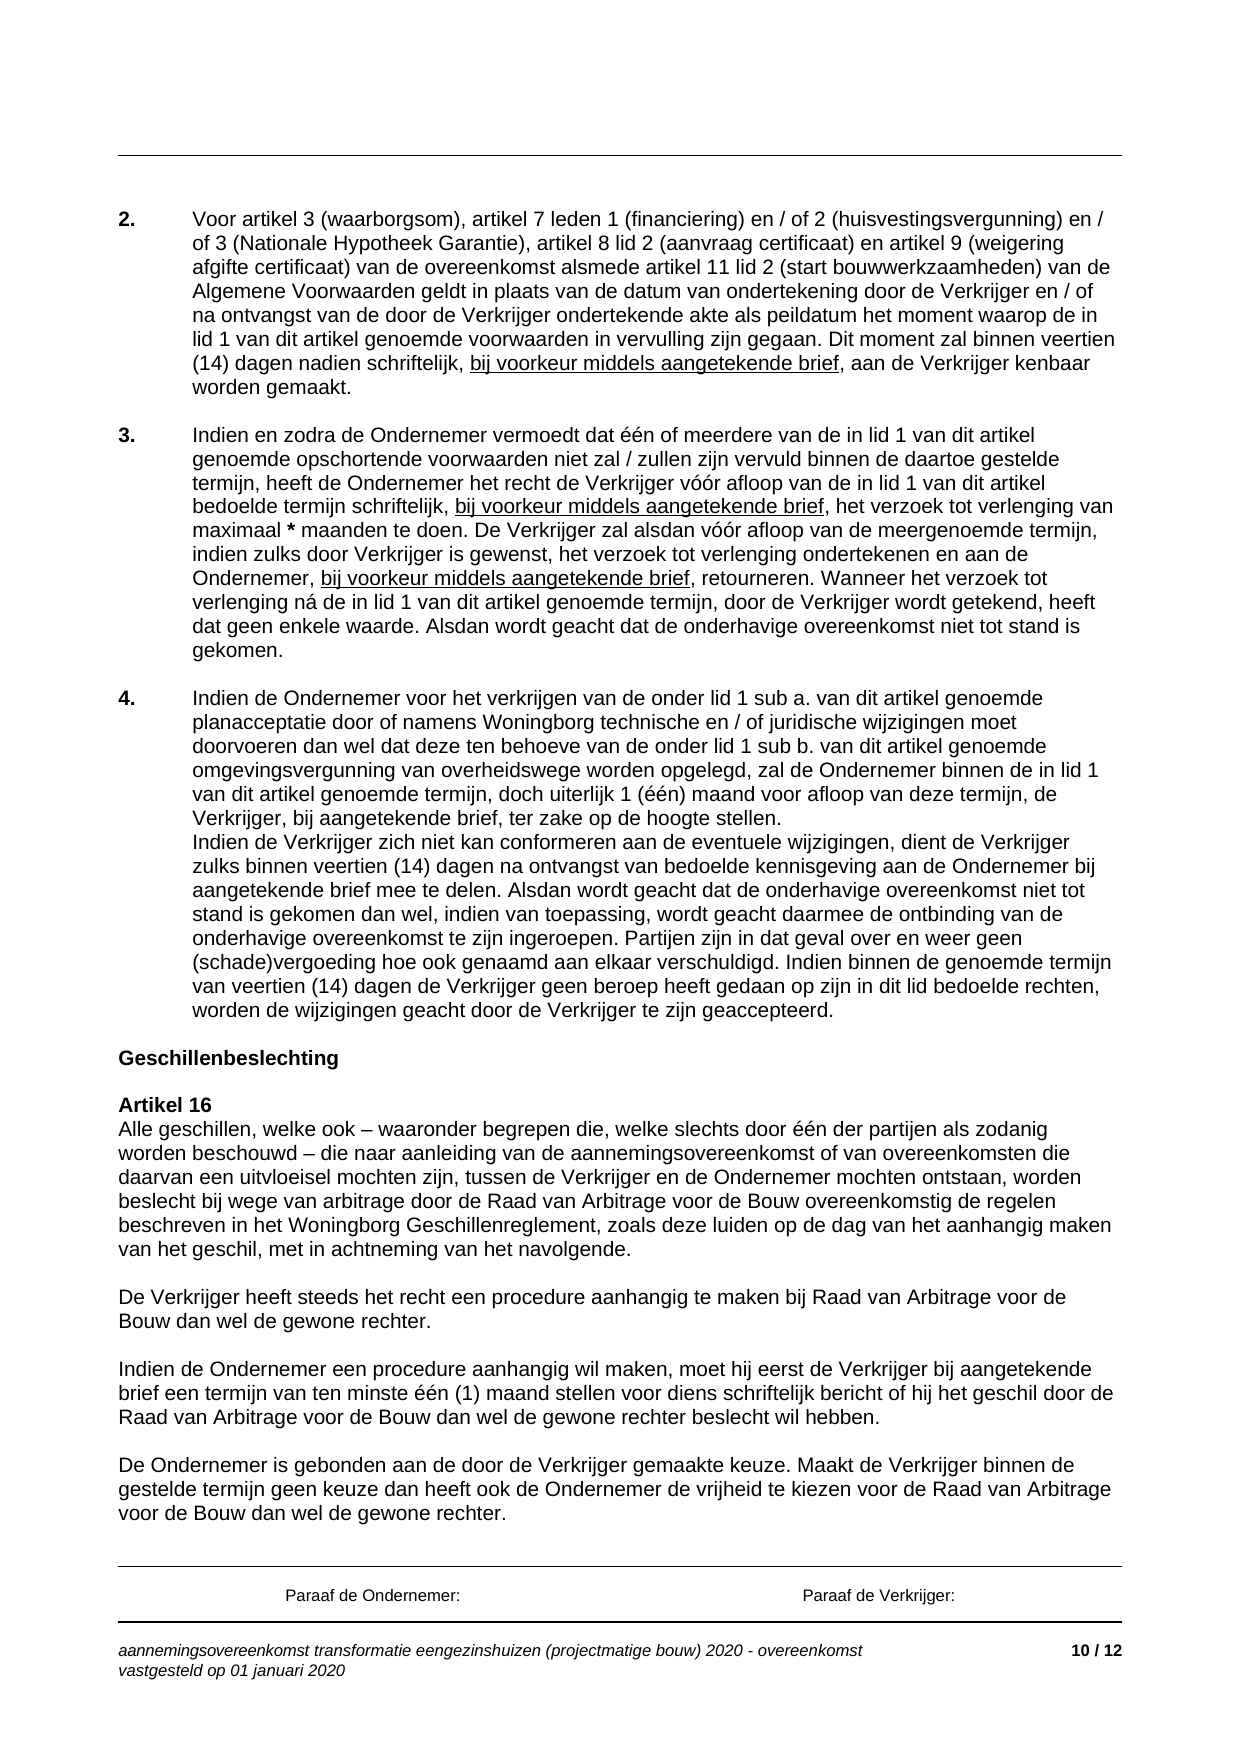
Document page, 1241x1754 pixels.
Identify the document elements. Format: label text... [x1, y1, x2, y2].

subtitle Artikel 16 [118, 1093, 1122, 1117]
text Indien de Verkrijger zich niet kan conformeren aan de eventuele wijzigingen, dient de Verkrijger zulks binnen veertien (14) dagen na ontvangst van bedoelde kennisgeving aan de Ondernemer bij aangetekende brief mee te delen. Alsdan wordt geacht dat de onderhavige overeenkomst niet tot stand is gekomen dan wel, indien van toepassing, wordt geacht daarmee de ontbinding van de onderhavige overeenkomst te zijn ingeroepen. Partijen zijn in dat geval over en weer geen (schade)vergoeding hoe ook genaamd aan elkaar verschuldigd. Indien binnen de genoemde termijn van veertien (14) dagen de Verkrijger geen beroep heeft gedaan op zijn in dit lid bedoelde rechten, worden de wijzigingen geacht door de Verkrijger te zijn geaccepteerd. [192, 830, 1122, 1021]
text Indien de Ondernemer een procedure aanhangig wil maken, moet hij eerst de Verkrijger bij aangetekende brief een termijn van ten minste één (1) maand stellen voor diens schriftelijk bericht of hij het geschil door de Raad van Arbitrage voor de Bouw dan wel de gewone rechter beslecht wil hebben. [118, 1357, 1122, 1429]
text De Verkrijger heeft steeds het recht een procedure aanhangig te maken bij Raad van Arbitrage voor de Bouw dan wel de gewone rechter. [118, 1285, 1122, 1333]
subtitle Geschillenbeslechting [118, 1045, 1122, 1069]
list Indien en zodra de Ondernemer vermoedt dat één of meerdere van de in lid 1 van dit artikel genoemde opschortende voorwaarden niet zal / zullen zijn vervuld binnen de daartoe gestelde termijn, heeft de Ondernemer het recht de Verkrijger vóór afloop van de in lid 1 van dit artikel bedoelde termijn schriftelijk, bij voorkeur middels aangetekende brief, het verzoek tot verlenging van maximaal * maanden te doen. De Verkrijger zal alsdan vóór afloop van de meergenoemde termijn, indien zulks door Verkrijger is gewenst, het verzoek tot verlenging ondertekenen en aan de Ondernemer, bij voorkeur middels aangetekende brief, retourneren. Wanneer het verzoek tot verlenging ná de in lid 1 van dit artikel genoemde termijn, door de Verkrijger wordt getekend, heeft dat geen enkele waarde. Alsdan wordt geacht dat de onderhavige overeenkomst niet tot stand is gekomen. [118, 422, 1122, 662]
list Indien de Ondernemer voor het verkrijgen van de onder lid 1 sub a. van dit artikel genoemde planacceptatie door of namens Woningborg technische en / of juridische wijzigingen moet doorvoeren dan wel dat deze ten behoeve van de onder lid 1 sub b. van dit artikel genoemde omgevingsvergunning van overheidswege worden opgelegd, zal de Ondernemer binnen de in lid 1 van dit artikel genoemde termijn, doch uiterlijk 1 (één) maand voor afloop van deze termijn, de Verkrijger, bij aangetekende brief, ter zake op de hoogte stellen. [118, 686, 1122, 830]
text De Ondernemer is gebonden aan de door de Verkrijger gemaakte keuze. Maakt de Verkrijger binnen de gestelde termijn geen keuze dan heeft ook de Ondernemer de vrijheid te kiezen voor de Raad van Arbitrage voor de Bouw dan wel de gewone rechter. [118, 1453, 1122, 1524]
text Alle geschillen, welke ook – waaronder begrepen die, welke slechts door één der partijen als zodanig worden beschouwd – die naar aanleiding van de aannemingsovereenkomst of van overeenkomsten die daarvan een uitvloeisel mochten zijn, tussen de Verkrijger en de Ondernemer mochten ontstaan, worden beslecht bij wege van arbitrage door de Raad van Arbitrage voor de Bouw overeenkomstig de regelen beschreven in het Woningborg Geschillenreglement, zoals deze luiden op de dag van het aanhangig maken van het geschil, met in achtneming van het navolgende. [118, 1117, 1122, 1261]
list Voor artikel 3 (waarborgsom), artikel 7 leden 1 (financiering) en / of 2 (huisvestingsvergunning) en / of 3 (Nationale Hypotheek Garantie), artikel 8 lid 2 (aanvraag certificaat) en artikel 9 (weigering afgifte certificaat) van de overeenkomst alsmede artikel 11 lid 2 (start bouwwerkzaamheden) van de Algemene Voorwaarden geldt in plaats van de datum van ondertekening door de Verkrijger en / of na ontvangst van de door de Verkrijger ondertekende akte als peildatum het moment waarop de in lid 1 van dit artikel genoemde voorwaarden in vervulling zijn gegaan. Dit moment zal binnen veertien (14) dagen nadien schriftelijk, bij voorkeur middels aangetekende brief, aan de Verkrijger kenbaar worden gemaakt. [118, 207, 1122, 398]
